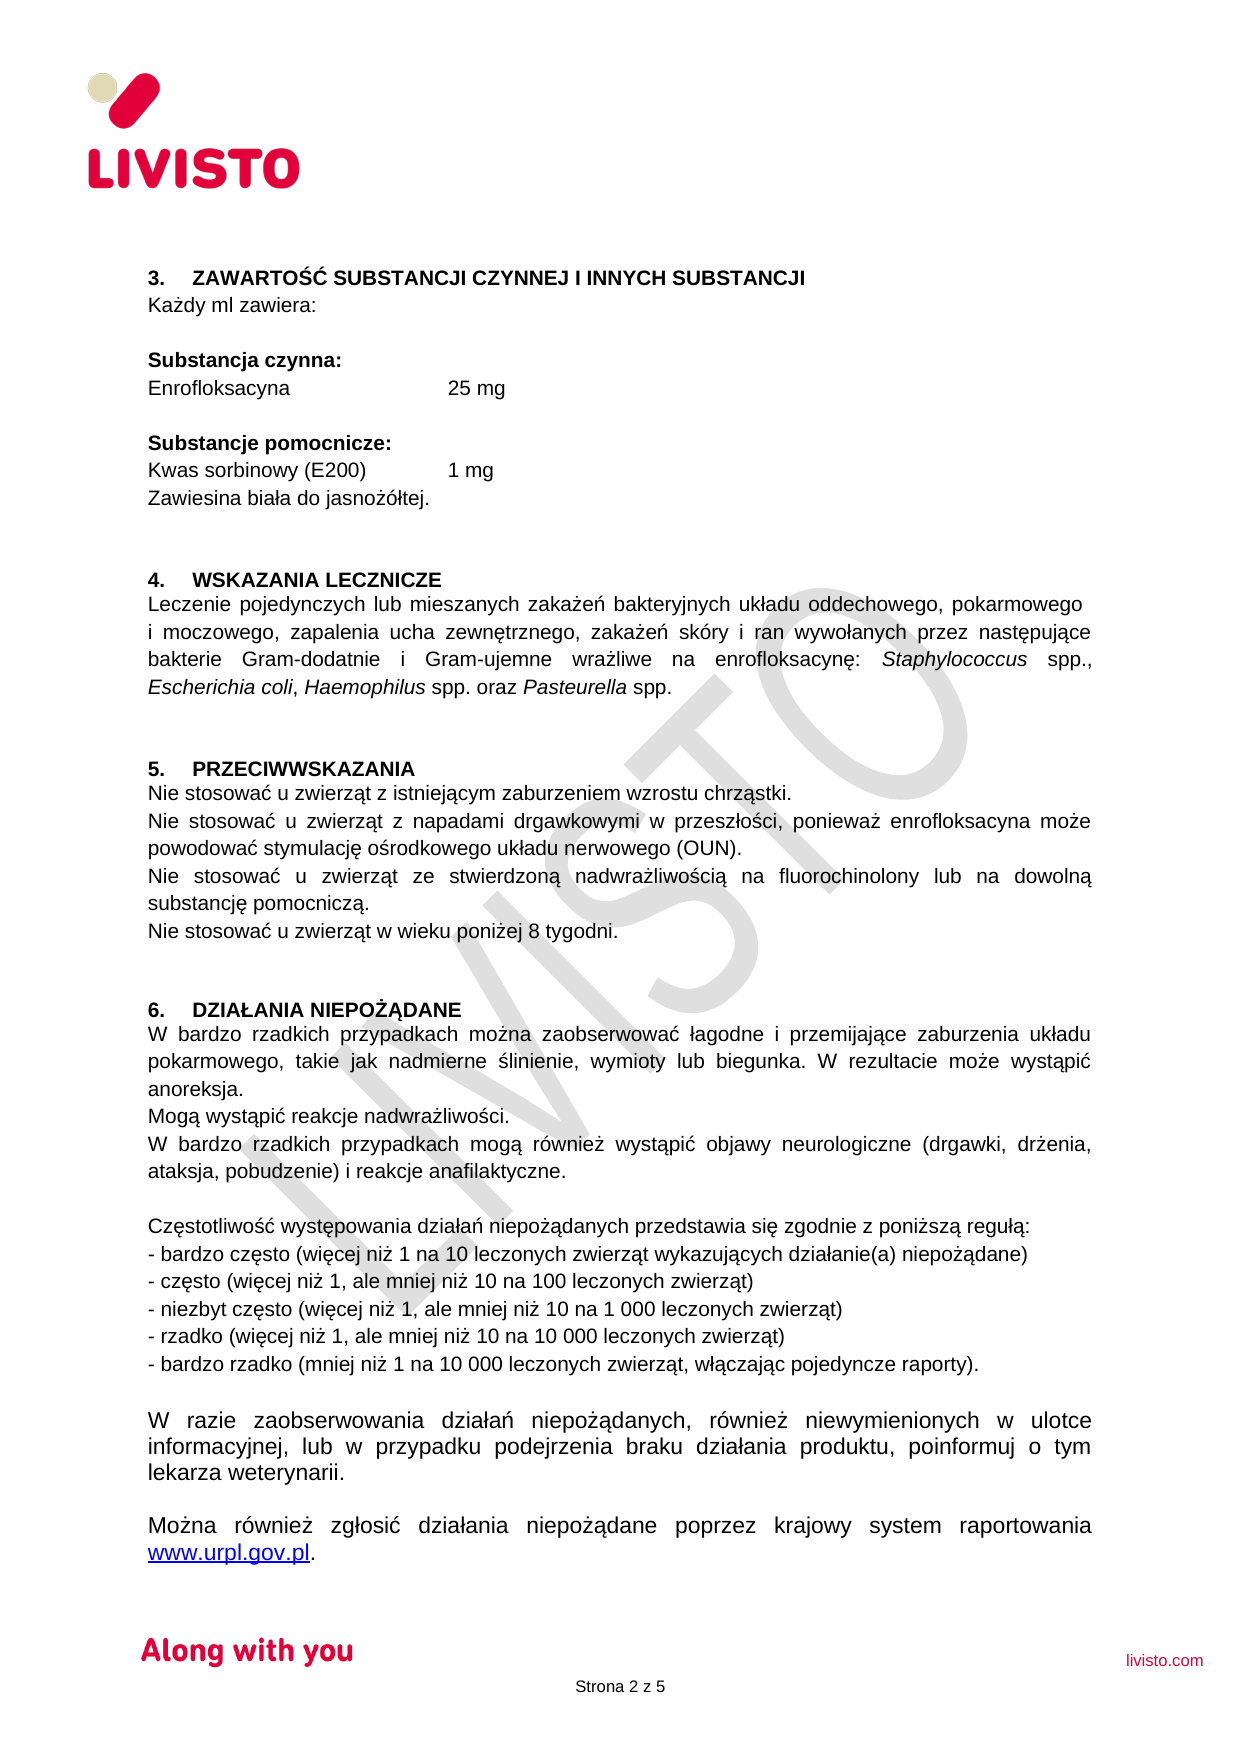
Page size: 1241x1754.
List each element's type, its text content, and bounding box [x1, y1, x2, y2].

text Nie stosować u zwierząt w wieku poniżej 8 tygodni. [148, 919, 1092, 943]
text Kwas sorbinowy (E200) 1 mg [148, 458, 1092, 482]
text Można również zgłosić działania niepożądane poprzez krajowy system raportowania www.urpl.gov.pl. [148, 1512, 1092, 1565]
picture [112, 1608, 381, 1690]
text 4. WSKAZANIA LECZNICZE [148, 568, 1092, 592]
text Nie stosować u zwierząt z napadami drgawkowymi w przeszłości, ponieważ enrofloksacyna może powodować stymulację ośrodkowego układu nerwowego (OUN). [148, 809, 1092, 860]
text Każdy ml zawiera: [148, 293, 1092, 317]
text Mogą wystąpić reakcje nadwrażliwości. [148, 1104, 1092, 1128]
text - często (więcej niż 1, ale mniej niż 10 na 100 leczonych zwierząt) [148, 1269, 1092, 1293]
text Substancje pomocnicze: [148, 431, 1092, 455]
text W bardzo rzadkich przypadkach mogą również wystąpić objawy neurologiczne (drgawki, drżenia, ataksja, pobudzenie) i reakcje anafilaktyczne. [148, 1132, 1092, 1183]
text Nie stosować u zwierząt z istniejącym zaburzeniem wzrostu chrząstki. [148, 781, 1092, 805]
text Zawiesina biała do jasnożółtej. [148, 486, 1092, 510]
text Enrofloksacyna 25 mg [148, 376, 1092, 400]
text Częstotliwość występowania działań niepożądanych przedstawia się zgodnie z poniższą regułą: [148, 1214, 1092, 1238]
text W bardzo rzadkich przypadkach można zaobserwować łagodne i przemijające zaburzenia układu pokarmowego, takie jak nadmierne ślinienie, wymioty lub biegunka. W rezultacie może wystąpić anoreksja. [148, 1022, 1092, 1101]
text - bardzo rzadko (mniej niż 1 na 10 000 leczonych zwierząt, włączając pojedyncze raporty). [148, 1352, 1092, 1376]
text Substancja czynna: [148, 348, 1092, 372]
text - bardzo często (więcej niż 1 na 10 leczonych zwierząt wykazujących działanie(a) niepożądane) [148, 1242, 1092, 1266]
text - niezbyt często (więcej niż 1, ale mniej niż 10 na 1 000 leczonych zwierząt) [148, 1297, 1092, 1321]
text Nie stosować u zwierząt ze stwierdzoną nadwrażliwością na fluorochinolony lub na dowolną substancję pomocniczą. [148, 864, 1092, 915]
picture [59, 44, 328, 217]
text Leczenie pojedynczych lub mieszanych zakażeń bakteryjnych układu oddechowego, pokarmowego i moczowego, zapalenia ucha zewnętrznego, zakażeń skóry i ran wywołanych przez następujące bakterie Gram-dodatnie i Gram-ujemne wrażliwe na enrofloksacynę: Staphylococcus spp., Escherichia coli, Haemophilus spp. oraz Pasteurella spp. [148, 592, 1092, 699]
text 5. PRZECIWWSKAZANIA [148, 757, 1092, 781]
text 3. ZAWARTOŚĆ SUBSTANCJI CZYNNEJ I INNYCH SUBSTANCJI [148, 266, 1092, 290]
text 6. DZIAŁANIA NIEPOŻĄDANE [148, 998, 1092, 1022]
text - rzadko (więcej niż 1, ale mniej niż 10 na 10 000 leczonych zwierząt) [148, 1324, 1092, 1348]
text W razie zaobserwowania działań niepożądanych, również niewymienionych w ulotce informacyjnej, lub w przypadku podejrzenia braku działania produktu, poinformuj o tym lekarza weterynarii. [148, 1407, 1092, 1486]
